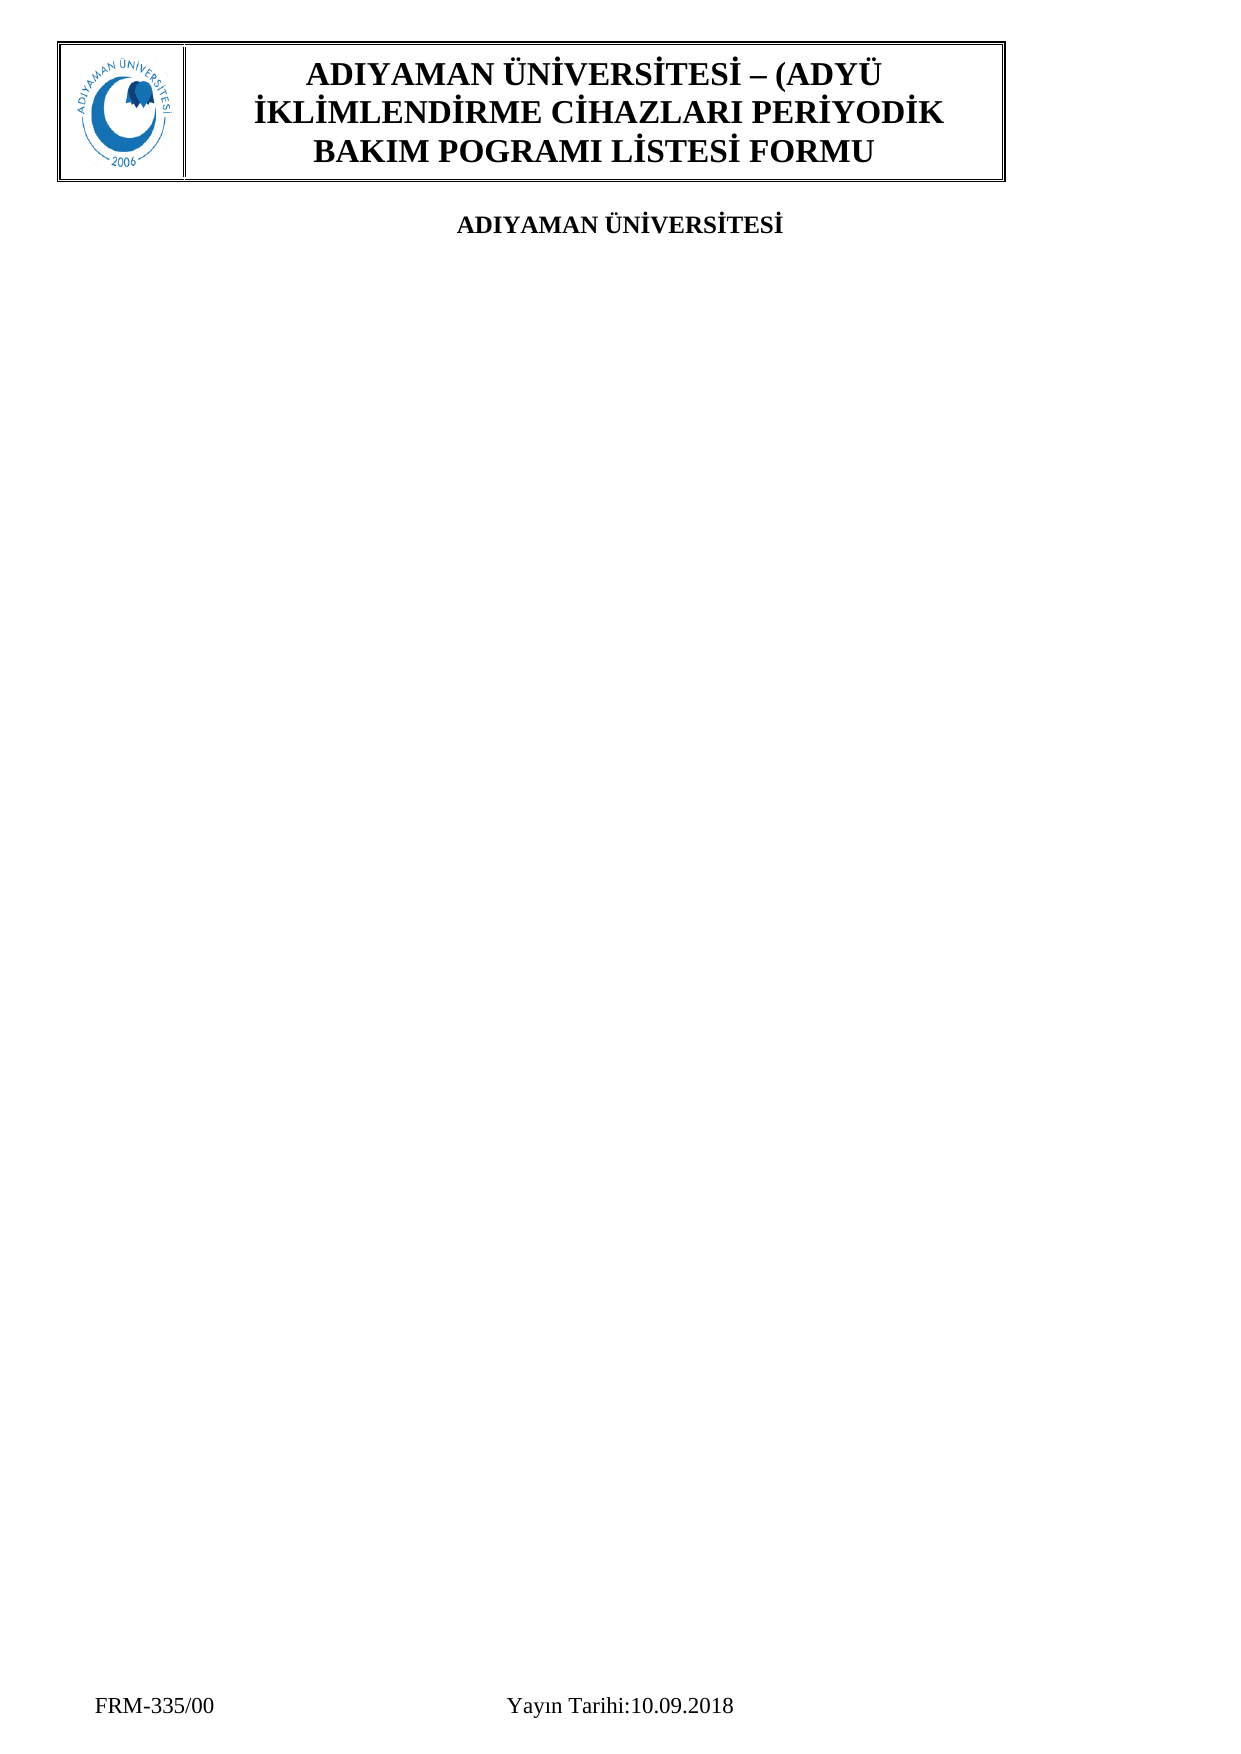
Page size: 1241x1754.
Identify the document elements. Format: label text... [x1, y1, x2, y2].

picture [66, 44, 182, 179]
text ADIYAMAN ÜNİVERSİTESİ [148, 210, 1093, 239]
